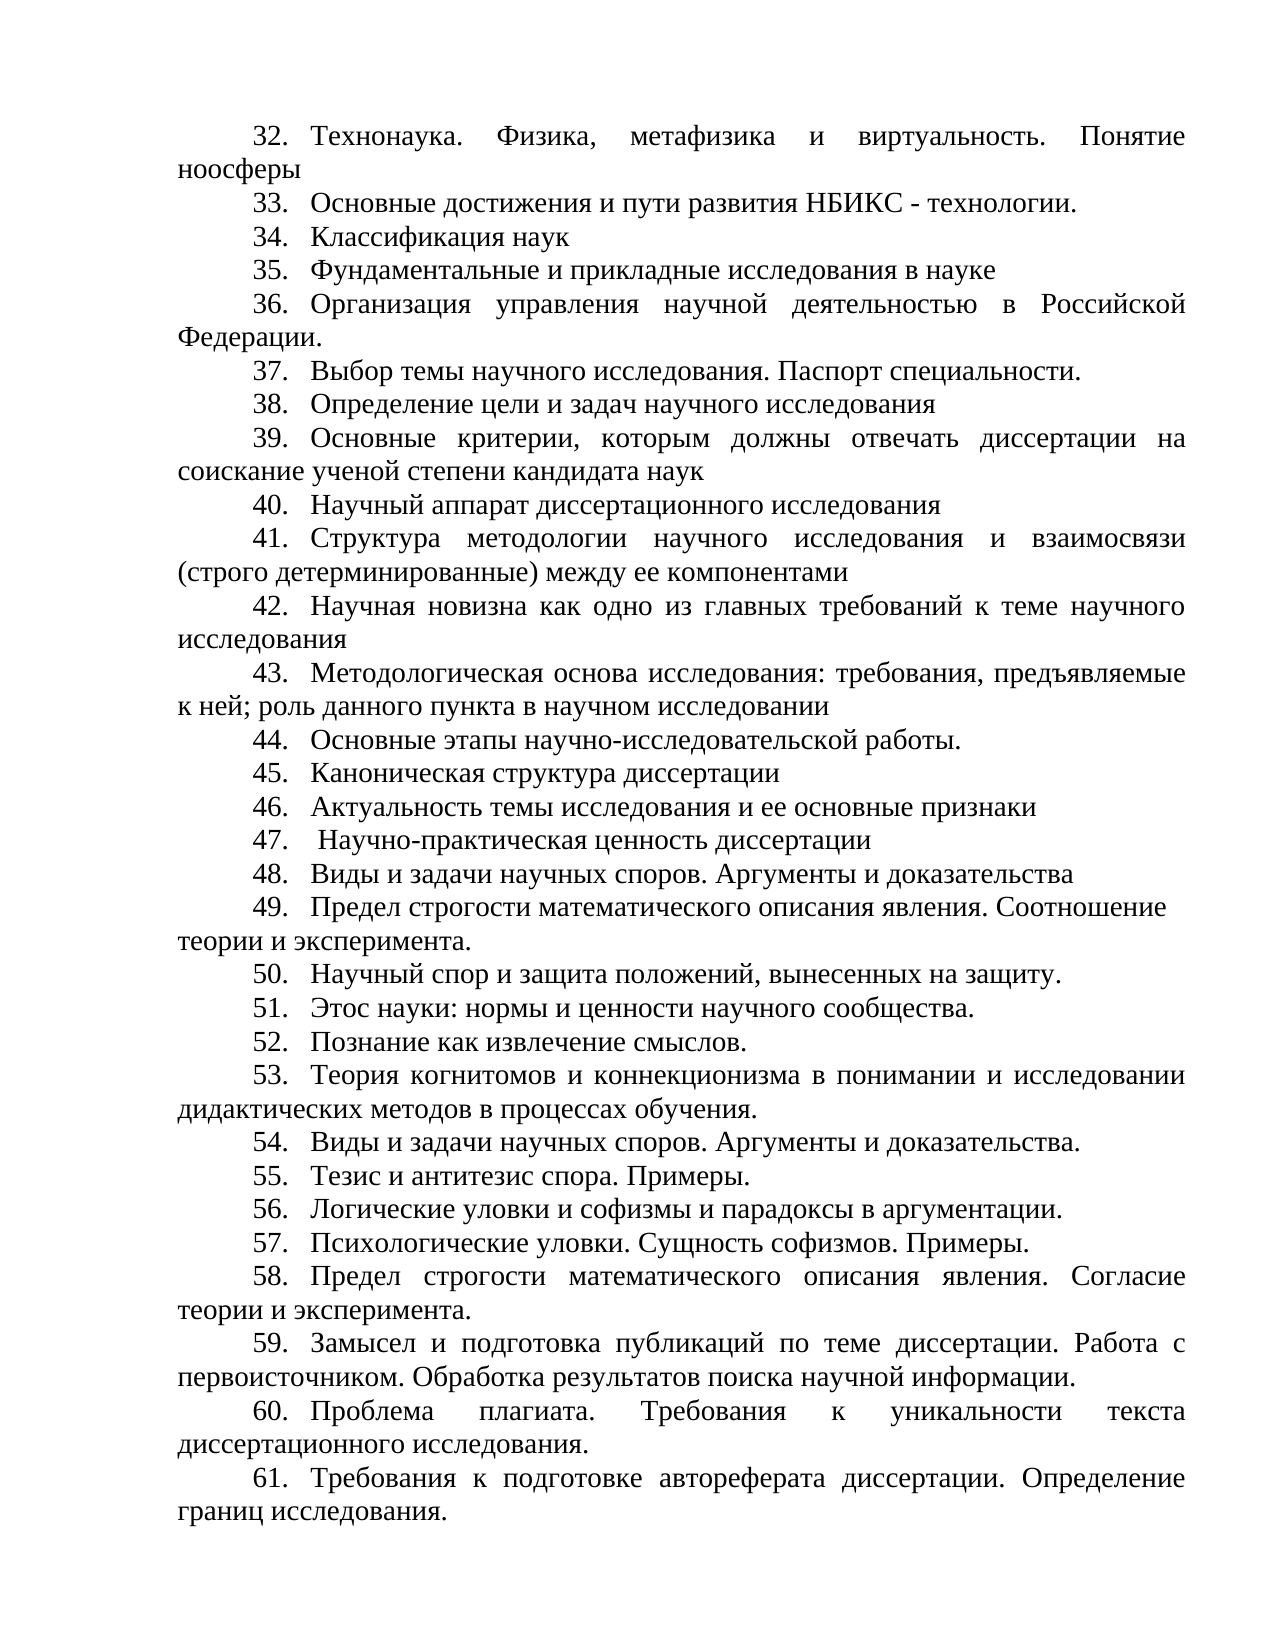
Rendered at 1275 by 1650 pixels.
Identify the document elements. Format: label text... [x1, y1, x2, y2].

list Каноническая структура диссертации [177, 755, 1186, 789]
list Проблема плагиата. Требования к уникальности текста диссертационного исследования. [177, 1393, 1186, 1460]
list Фундаментальные и прикладные исследования в науке [177, 252, 1186, 286]
list Основные этапы научно-исследовательской работы. [177, 722, 1186, 755]
list Виды и задачи научных споров. Аргументы и доказательства [177, 856, 1186, 889]
list Технонаука. Физика, метафизика и виртуальность. Понятие ноосферы [177, 118, 1186, 185]
text теории и эксперимента. [177, 923, 1186, 957]
list Структура методологии научного исследования и взаимосвязи (строго детерминированные) между ее компонентами [177, 521, 1186, 588]
list Психологические уловки. Сущность софизмов. Примеры. [177, 1225, 1186, 1258]
list Классификация наук [177, 219, 1186, 252]
list Научный аппарат диссертационного исследования [177, 487, 1186, 521]
list Этос науки: нормы и ценности научного сообщества. [177, 990, 1186, 1024]
list Замысел и подготовка публикаций по теме диссертации. Работа с первоисточником. Обработка результатов поиска научной информации. [177, 1326, 1186, 1393]
list Предел строгости математического описания явления. Соотношение [177, 889, 1186, 923]
list Тезис и антитезис спора. Примеры. [177, 1158, 1186, 1191]
list Научная новизна как одно из главных требований к теме научного исследования [177, 588, 1186, 655]
list Логические уловки и софизмы и парадоксы в аргументации. [177, 1191, 1186, 1225]
list Организация управления научной деятельностью в Российской Федерации. [177, 286, 1186, 353]
list Научно-практическая ценность диссертации [177, 822, 1186, 856]
list Виды и задачи научных споров. Аргументы и доказательства. [177, 1124, 1186, 1158]
list Требования к подготовке автореферата диссертации. Определение границ исследования. [177, 1460, 1186, 1527]
list Методологическая основа исследования: требования, предъявляемые к ней; роль данного пункта в научном исследовании [177, 655, 1186, 722]
list Актуальность темы исследования и ее основные признаки [177, 789, 1186, 822]
list Теория когнитомов и коннекционизма в понимании и исследовании дидактических методов в процессах обучения. [177, 1057, 1186, 1124]
list Основные достижения и пути развития НБИКС - технологии. [177, 185, 1186, 219]
list Предел строгости математического описания явления. Согласие теории и эксперимента. [177, 1258, 1186, 1326]
list Познание как извлечение смыслов. [177, 1024, 1186, 1057]
list Определение цели и задач научного исследования [177, 386, 1186, 420]
list Научный спор и защита положений, вынесенных на защиту. [177, 957, 1186, 990]
list Основные критерии, которым должны отвечать диссертации на соискание ученой степени кандидата наук [177, 420, 1186, 487]
list Выбор темы научного исследования. Паспорт специальности. [177, 353, 1186, 386]
